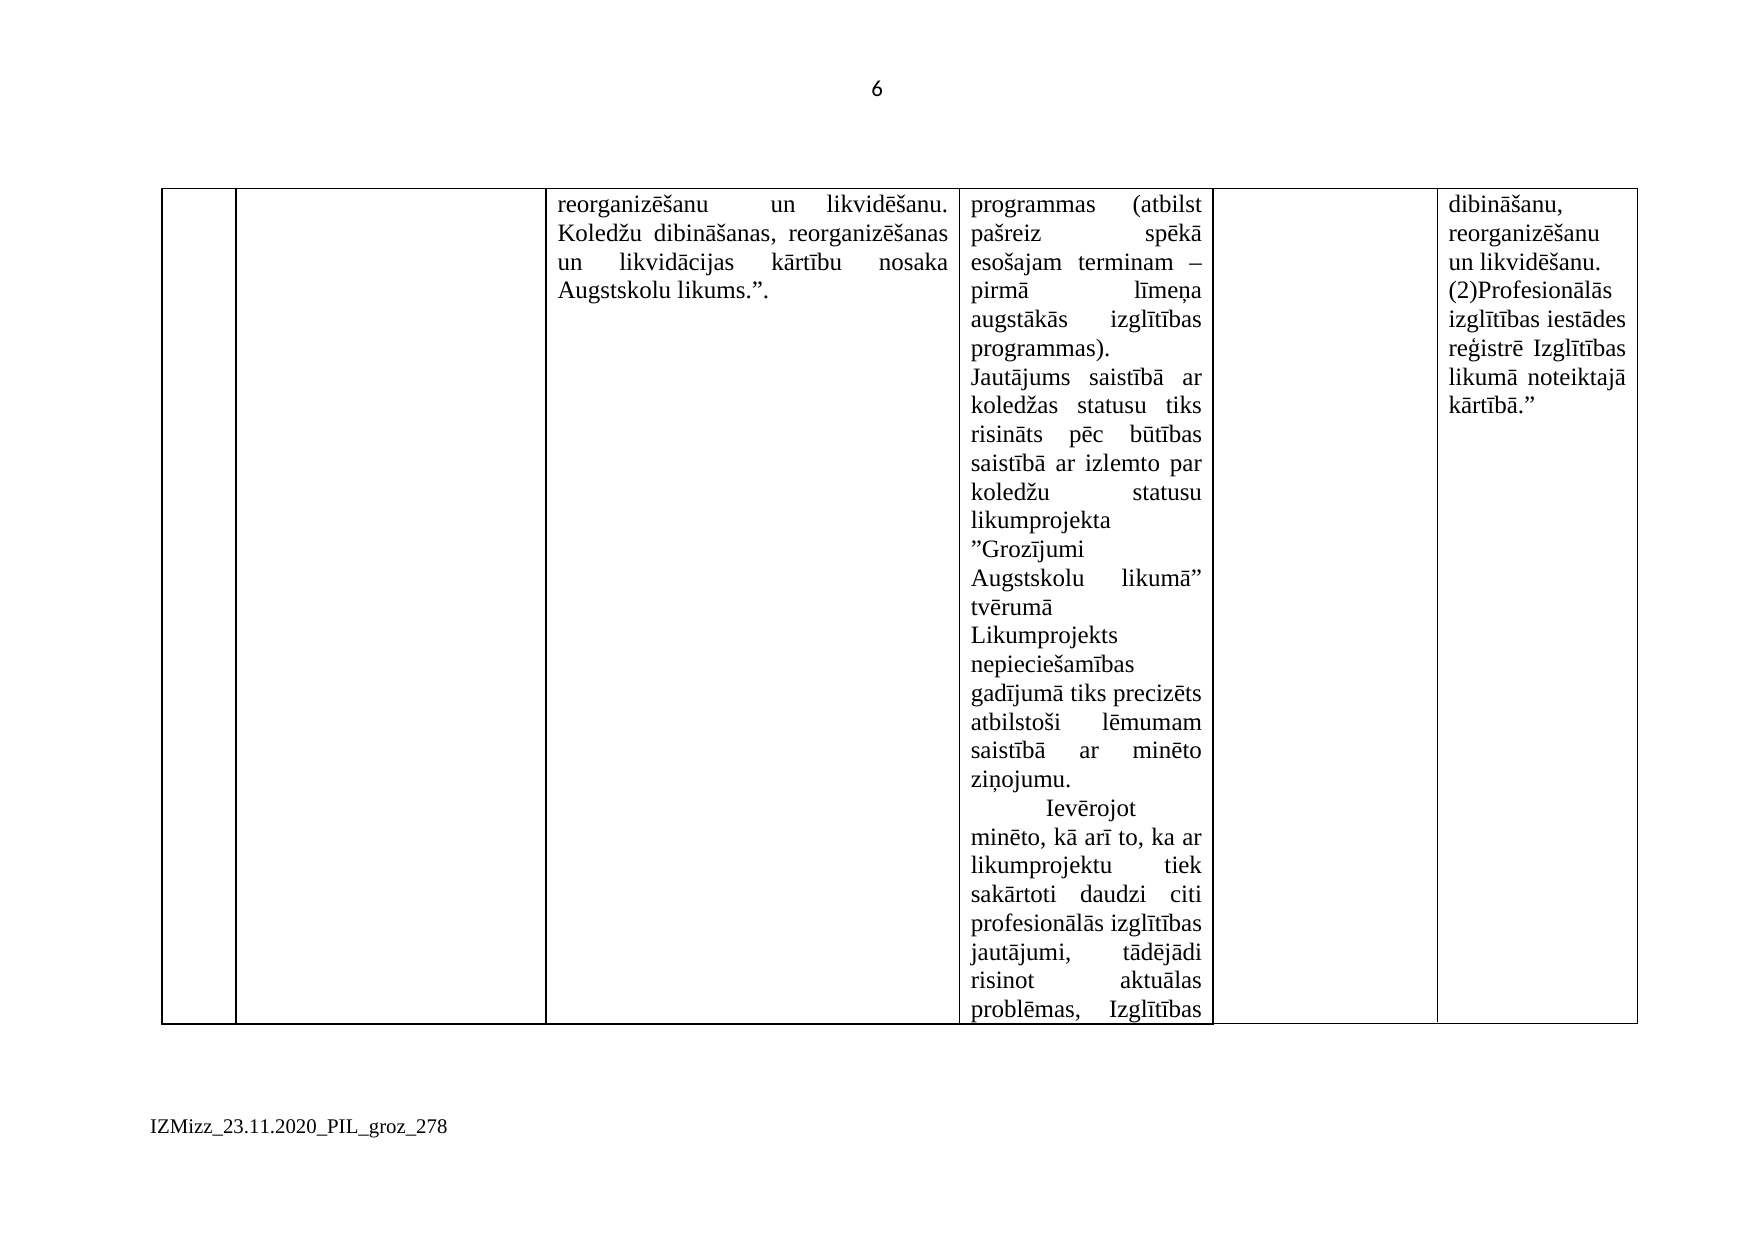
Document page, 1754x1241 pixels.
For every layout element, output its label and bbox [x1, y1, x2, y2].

table_cell [1214, 189, 1437, 1023]
table_cell [547, 189, 959, 1023]
table_cell [1437, 189, 1637, 1023]
table_cell [163, 189, 235, 1023]
table_cell [237, 189, 545, 1023]
table_cell [960, 189, 1212, 1023]
